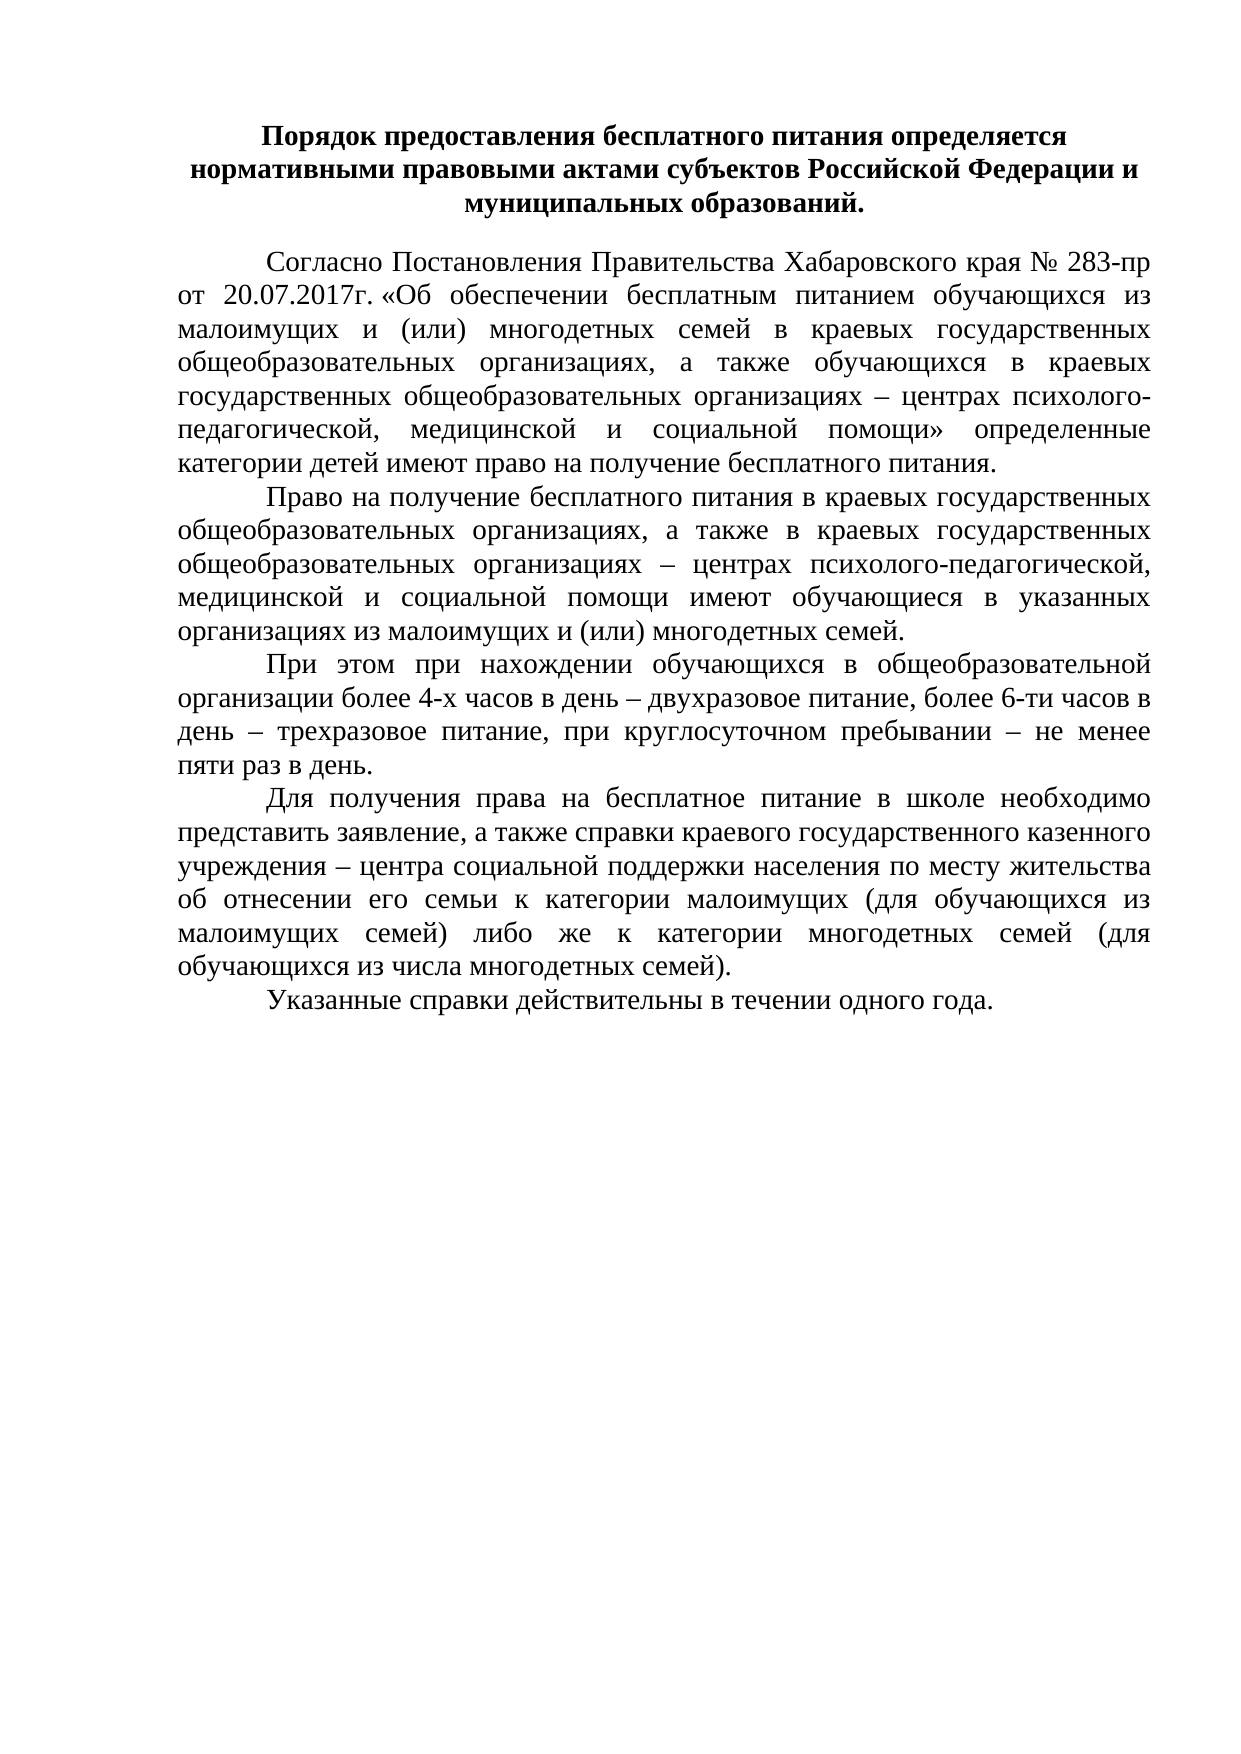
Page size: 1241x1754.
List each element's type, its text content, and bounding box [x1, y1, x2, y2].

text Согласно Постановления Правительства Хабаровского края № 283-пр от 20.07.2017г. «Об обеспечении бесплатным питанием обучающихся из малоимущих и (или) многодетных семей в краевых государственных общеобразовательных организациях, а также обучающихся в краевых государственных общеобразовательных организациях – центрах психолого-педагогической, медицинской и социальной помощи» определенные категории детей имеют право на получение бесплатного питания. [177, 244, 1152, 479]
text Порядок предоставления бесплатного питания определяется нормативными правовыми актами субъектов Российской Федерации и муниципальных образований. [177, 118, 1152, 219]
text Для получения права на бесплатное питание в школе необходимо представить заявление, а также справки краевого государственного казенного учреждения – центра социальной поддержки населения по месту жительства об отнесении его семьи к категории малоимущих (для обучающихся из малоимущих семей) либо же к категории многодетных семей (для обучающихся из числа многодетных семей). [177, 781, 1152, 982]
text При этом при нахождении обучающихся в общеобразовательной организации более 4-х часов в день – двухразовое питание, более 6-ти часов в день – трехразовое питание, при круглосуточном пребывании – не менее пяти раз в день. [177, 646, 1152, 781]
text Право на получение бесплатного питания в краевых государственных общеобразовательных организациях, а также в краевых государственных общеобразовательных организациях – центрах психолого-педагогической, медицинской и социальной помощи имеют обучающиеся в указанных организациях из малоимущих и (или) многодетных семей. [177, 479, 1152, 646]
text Указанные справки действительны в течении одного года. [177, 982, 1152, 1015]
